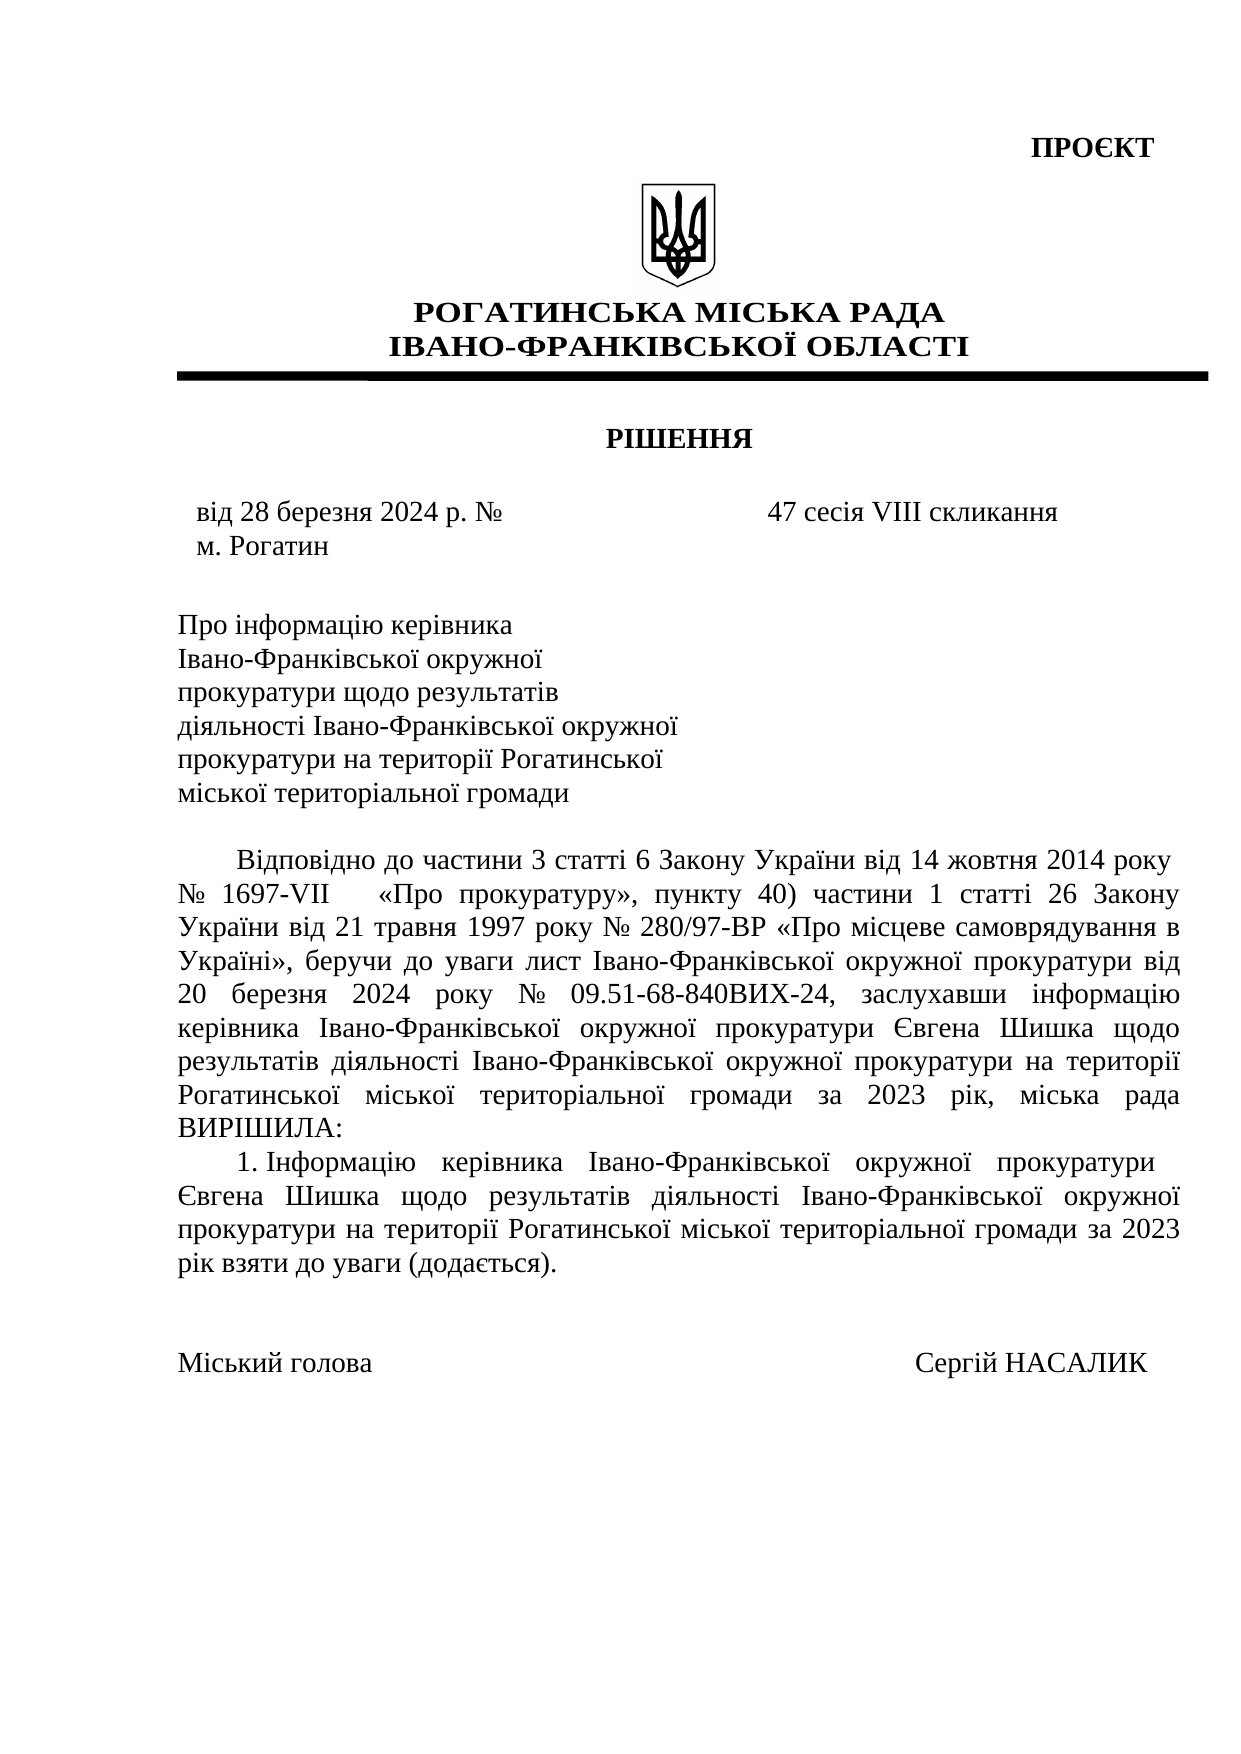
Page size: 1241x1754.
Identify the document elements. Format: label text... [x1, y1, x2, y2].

text м. Рогатин [196, 528, 1237, 561]
text діяльності Івано-Франківської окружної [177, 708, 1181, 742]
text прокуратури щодо результатів [177, 674, 1181, 708]
text ПРОЄКТ [177, 131, 1181, 164]
text Про інформацію керівника [177, 607, 1181, 641]
text ІВАНО-ФРАНКІВСЬКОЇ ОБЛАСТІ [177, 329, 1181, 362]
text від 28 березня 2024 р. № 47 сесія VIII скликання [196, 494, 1237, 528]
text Міський голова Сергій НАСАЛИК [177, 1345, 1181, 1379]
list Інформацію керівника Івано-Франківської окружної прокуратури Євгена Шишка щодо результатів діяльності Івано-Франківської окружної прокуратури на території Рогатинської міської територіальної громади за 2023 рік взяти до уваги (додається). [177, 1144, 1181, 1278]
text міської територіальної громади [177, 775, 1181, 809]
text Івано-Франківської окружної [177, 641, 1181, 674]
text прокуратури на території Рогатинської [177, 742, 1181, 775]
text Відповідно до частини 3 статті 6 Закону України від 14 жовтня 2014 року № 1697-VII «Про прокуратуру», пункту 40) частини 1 статті 26 Закону України від 21 травня 1997 року № 280/97-ВР «Про місцеве самоврядування в Україні», беручи до уваги лист Івано-Франківської окружної прокуратури від 20 березня 2024 року № 09.51-68-840ВИХ-24, заслухавши інформацію керівника Івано-Франківської окружної прокуратури Євгена Шишка щодо результатів діяльності Івано-Франківської окружної прокуратури на території Рогатинської міської територіальної громади за 2023 рік, міська рада ВИРІШИЛА: [177, 842, 1181, 1144]
text РІШЕННЯ [177, 421, 1181, 454]
text РОГАТИНСЬКА МІСЬКА РАДА [177, 295, 1181, 329]
